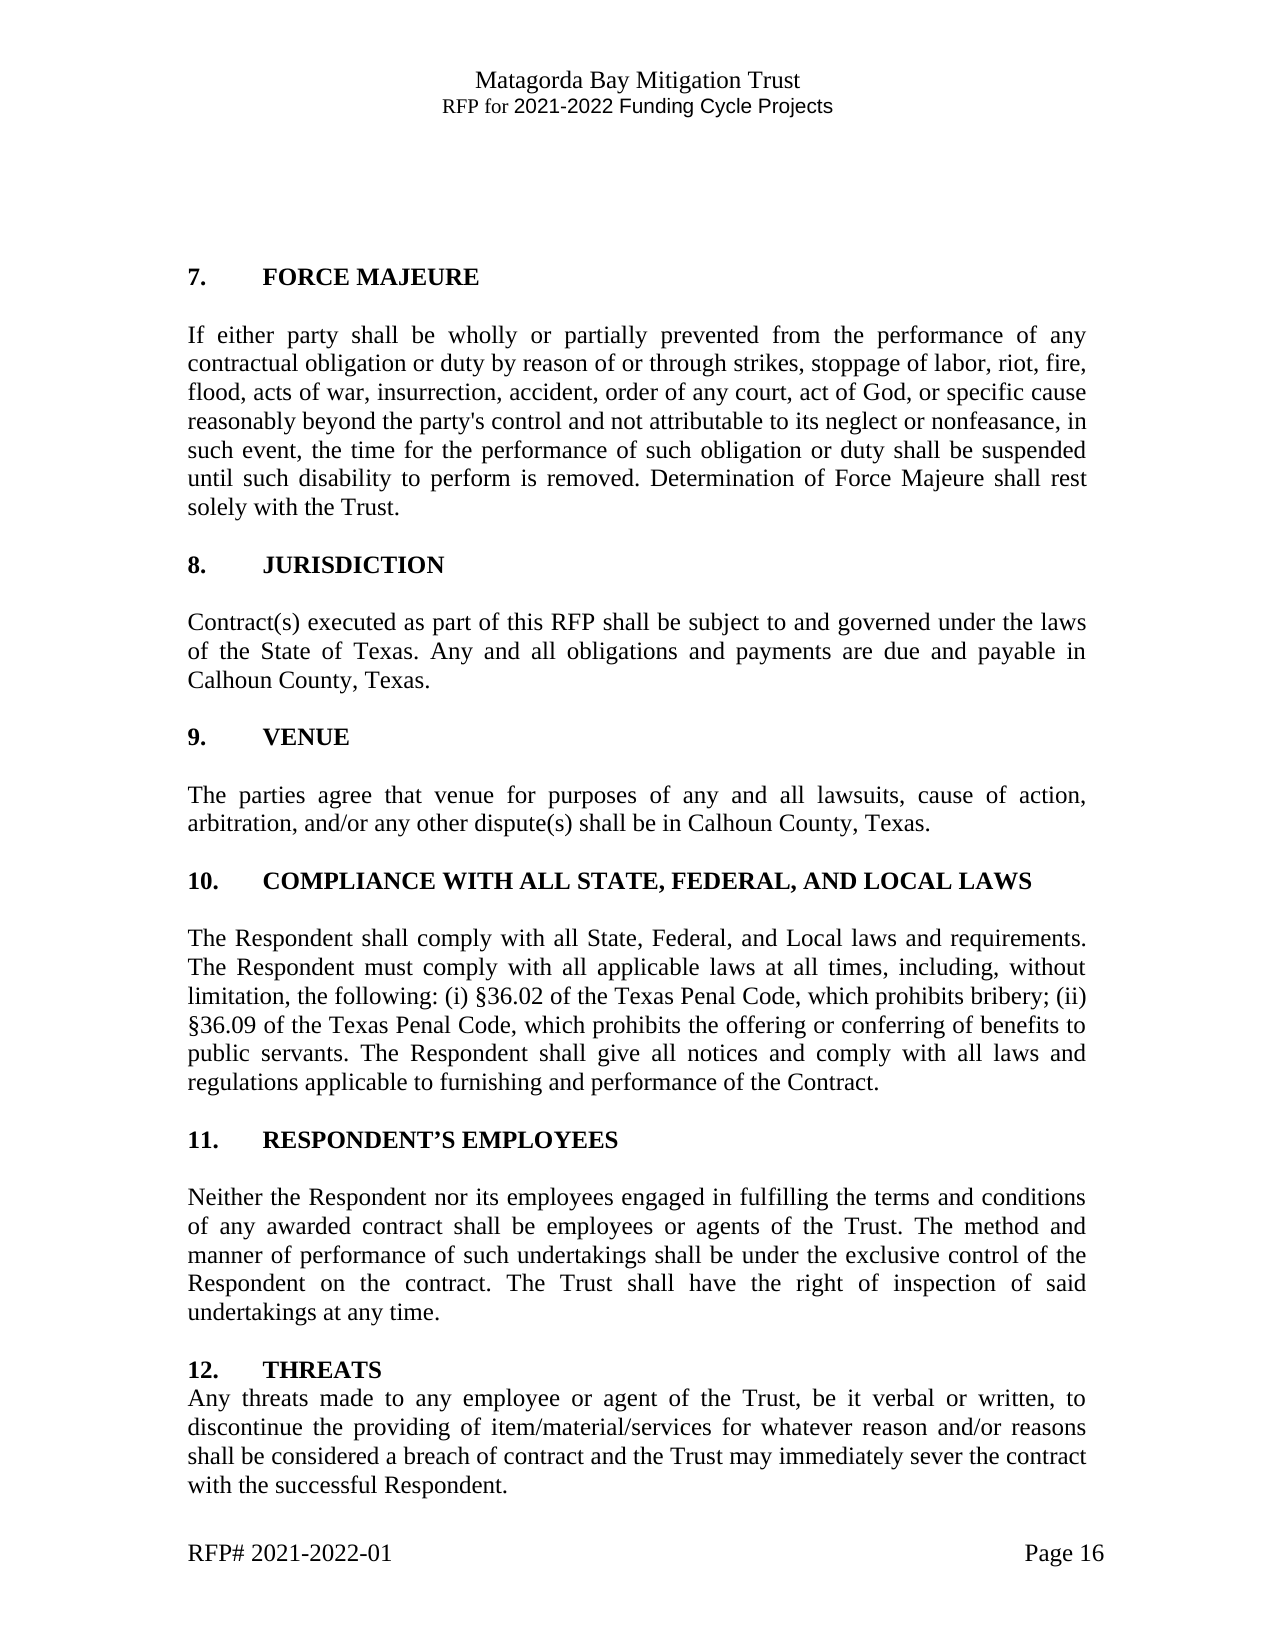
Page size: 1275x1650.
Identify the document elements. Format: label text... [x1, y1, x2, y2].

subtitle FORCE MAJEURE [187, 262, 1087, 291]
subtitle THREATS [187, 1355, 1087, 1383]
text If either party shall be wholly or partially prevented from the performance of any contractual obligation or duty by reason of or through strikes, stoppage of labor, riot, fire, flood, acts of war, insurrection, accident, order of any court, act of God, or specific cause reasonably beyond the party's control and not attributable to its neglect or nonfeasance, in such event, the time for the performance of such obligation or duty shall be suspended until such disability to perform is removed. Determination of Force Majeure shall rest solely with the Trust. [187, 320, 1087, 521]
subtitle COMPLIANCE WITH ALL STATE, FEDERAL, AND LOCAL LAWS [187, 866, 1087, 895]
text Neither the Respondent nor its employees engaged in fulfilling the terms and conditions of any awarded contract shall be employees or agents of the Trust. The method and manner of performance of such undertakings shall be under the exclusive control of the Respondent on the contract. The Trust shall have the right of inspection of said undertakings at any time. [187, 1182, 1087, 1326]
subtitle JURISDICTION [187, 550, 1087, 578]
text Any threats made to any employee or agent of the Trust, be it verbal or written, to discontinue the providing of item/material/services for whatever reason and/or reasons shall be considered a breach of contract and the Trust may immediately sever the contract with the successful Respondent. [187, 1383, 1087, 1498]
text The Respondent shall comply with all State, Federal, and Local laws and requirements. The Respondent must comply with all applicable laws at all times, including, without limitation, the following: (i) §36.02 of the Texas Penal Code, which prohibits bribery; (ii) §36.09 of the Texas Penal Code, which prohibits the offering or conferring of benefits to public servants. The Respondent shall give all notices and comply with all laws and regulations applicable to furnishing and performance of the Contract. [187, 923, 1087, 1096]
text Contract(s) executed as part of this RFP shall be subject to and governed under the laws of the State of Texas. Any and all obligations and payments are due and payable in Calhoun County, Texas. [187, 607, 1087, 693]
subtitle VENUE [187, 722, 1087, 751]
text The parties agree that venue for purposes of any and all lawsuits, cause of action, arbitration, and/or any other dispute(s) shall be in Calhoun County, Texas. [187, 780, 1087, 837]
subtitle RESPONDENT’S EMPLOYEES [187, 1125, 1087, 1153]
